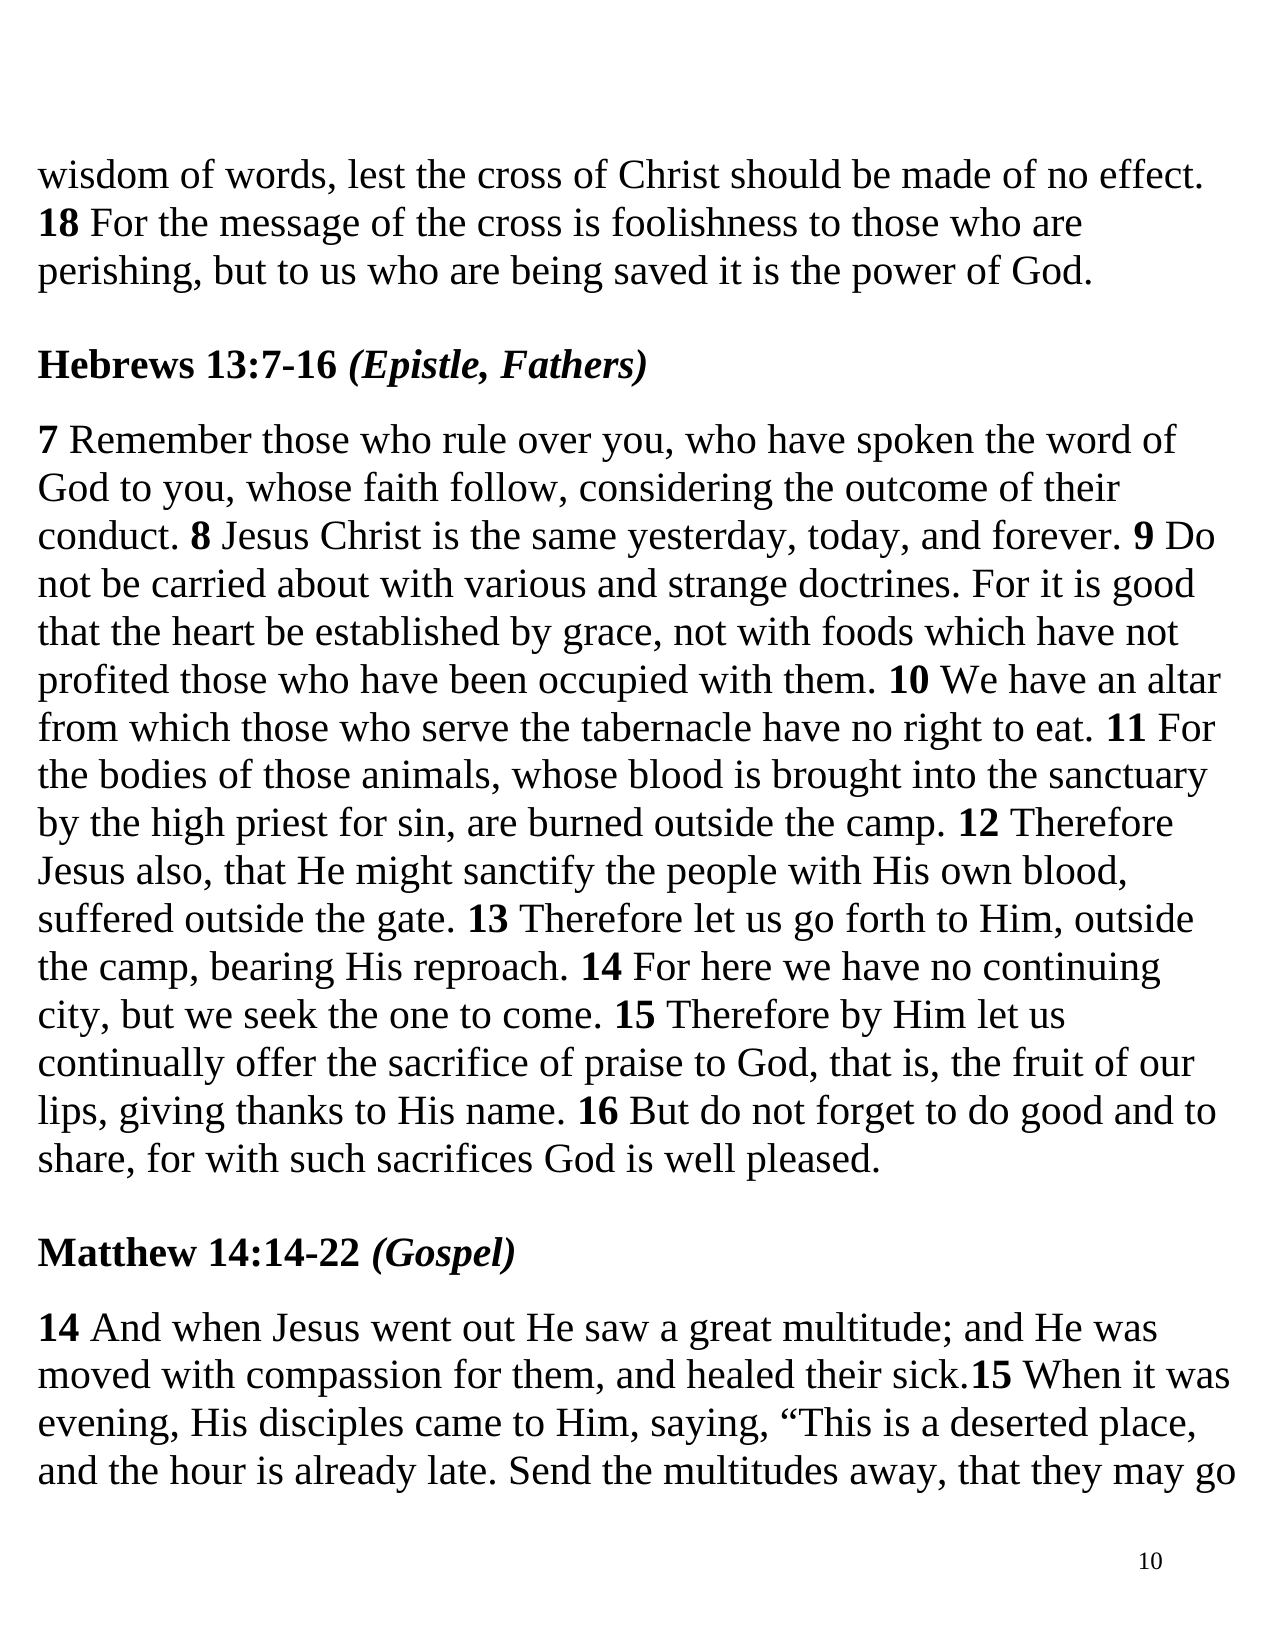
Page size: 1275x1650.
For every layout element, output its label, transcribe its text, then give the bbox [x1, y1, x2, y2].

subtitle Hebrews 13:7-16 (Epistle, Fathers) [37, 339, 1237, 387]
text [37, 1302, 1237, 1494]
subtitle Matthew 14:14-22 (Gospel) [37, 1227, 1237, 1275]
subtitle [37, 150, 1237, 294]
text 7 Remember those who rule over you, who have spoken the word of God to you, whose faith follow, considering the outcome of their conduct. 8 Jesus Christ is the same yesterday, today, and forever. 9 Do not be carried about with various and strange doctrines. For it is good that the heart be established by grace, not with foods which have not profited those who have been occupied with them. 10 We have an altar from which those who serve the tabernacle have no right to eat. 11 For the bodies of those animals, whose blood is brought into the sanctuary by the high priest for sin, are burned outside the camp. 12 Therefore Jesus also, that He might sanctify the people with His own blood, suffered outside the gate. 13 Therefore let us go forth to Him, outside the camp, bearing His reproach. 14 For here we have no continuing city, but we seek the one to come. 15 Therefore by Him let us continually offer the sacrifice of praise to God, that is, the fruit of our lips, giving thanks to His name. 16 But do not forget to do good and to share, for with such sacrifices God is well pleased. [37, 414, 1237, 1181]
